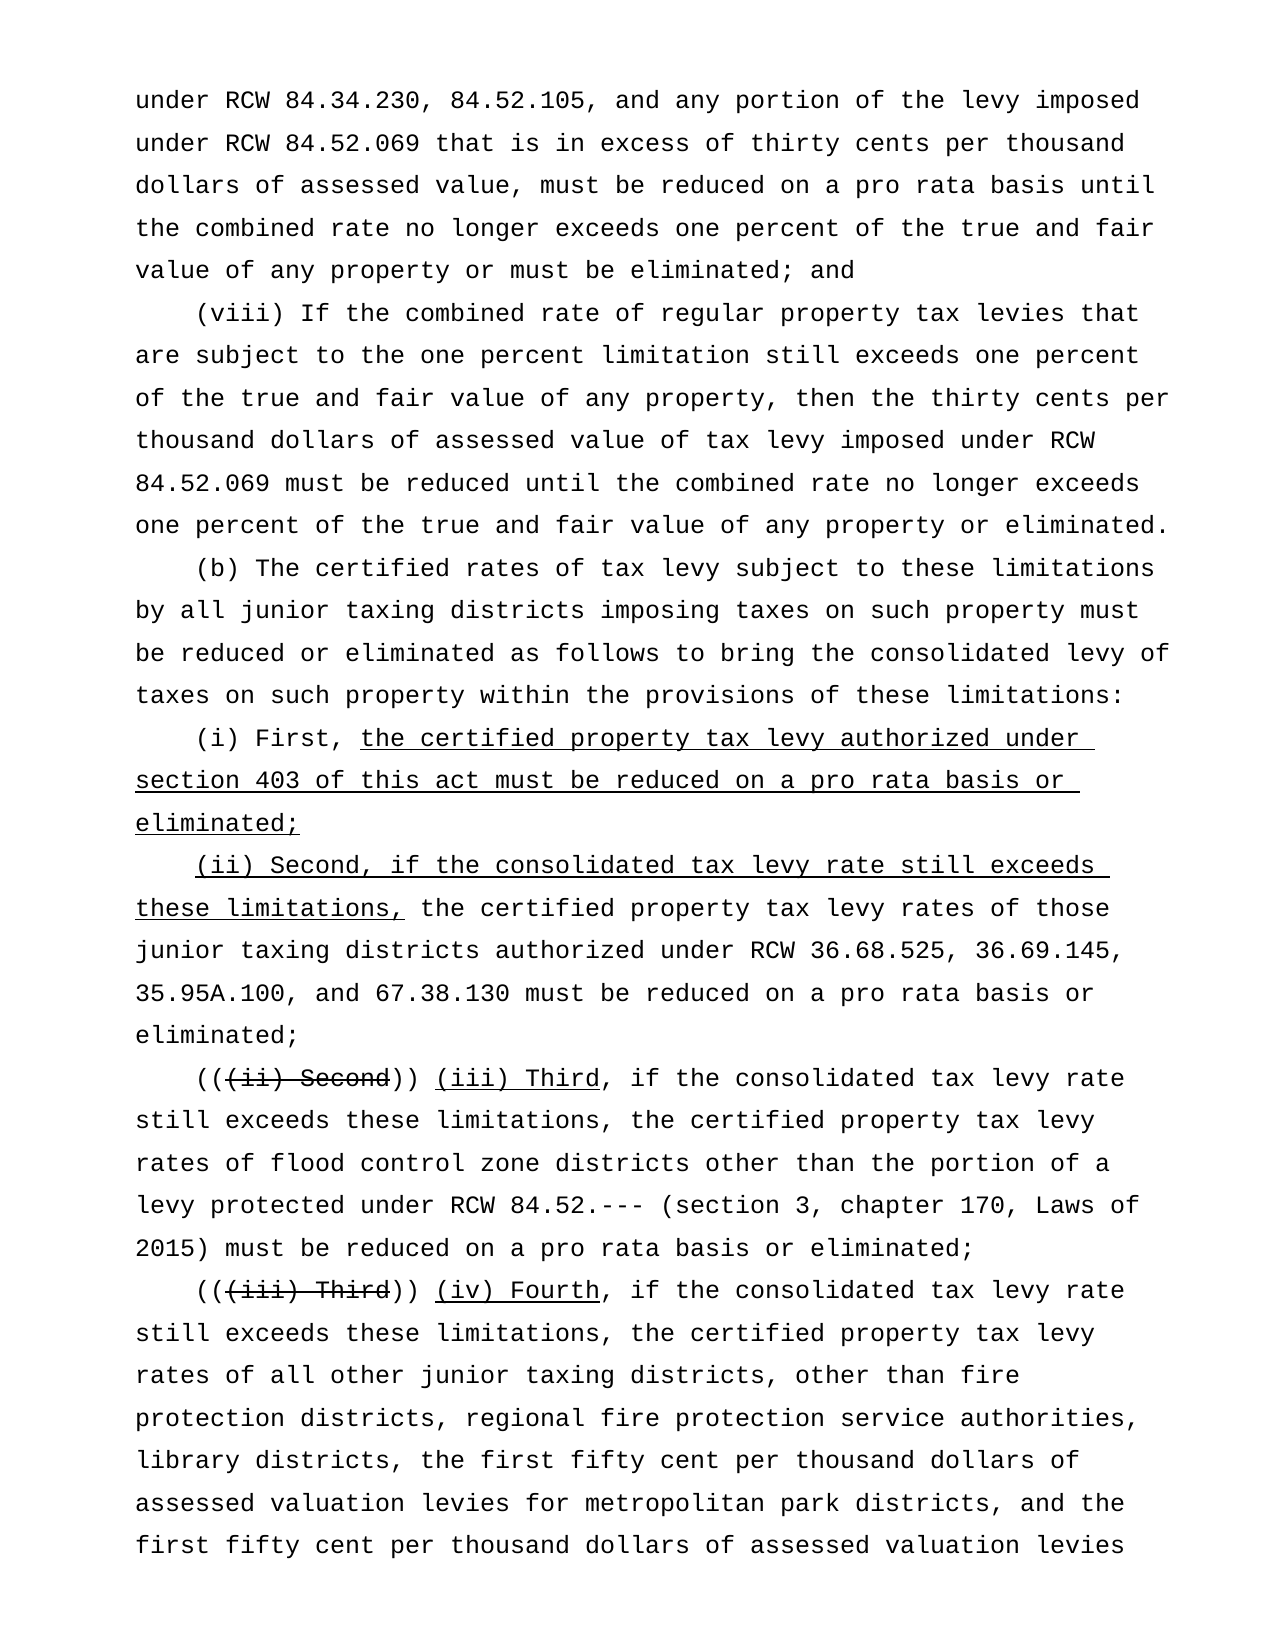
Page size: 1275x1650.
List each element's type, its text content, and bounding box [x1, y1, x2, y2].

text (ii) Second, if the consolidated tax levy rate still exceeds these limitations, the certified property tax levy rates of those junior taxing districts authorized under RCW 36.68.525, 36.69.145, 35.95A.100, and 67.38.130 must be reduced on a pro rata basis or eliminated; [135, 840, 1170, 1052]
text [135, 75, 1170, 287]
text (viii) If the combined rate of regular property tax levies that are subject to the one percent limitation still exceeds one percent of the true and fair value of any property, then the thirty cents per thousand dollars of assessed value of tax levy imposed under RCW 84.52.069 must be reduced until the combined rate no longer exceeds one percent of the true and fair value of any property or eliminated. [135, 287, 1170, 542]
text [135, 1265, 1170, 1562]
text (((ii) Second)) (iii) Third, if the consolidated tax levy rate still exceeds these limitations, the certified property tax levy rates of flood control zone districts other than the portion of a levy protected under RCW 84.52.--- (section 3, chapter 170, Laws of 2015) must be reduced on a pro rata basis or eliminated; [135, 1052, 1170, 1265]
text (i) First, the certified property tax levy authorized under section 403 of this act must be reduced on a pro rata basis or eliminated; [135, 712, 1170, 840]
text (b) The certified rates of tax levy subject to these limitations by all junior taxing districts imposing taxes on such property must be reduced or eliminated as follows to bring the consolidated levy of taxes on such property within the provisions of these limitations: [135, 542, 1170, 712]
